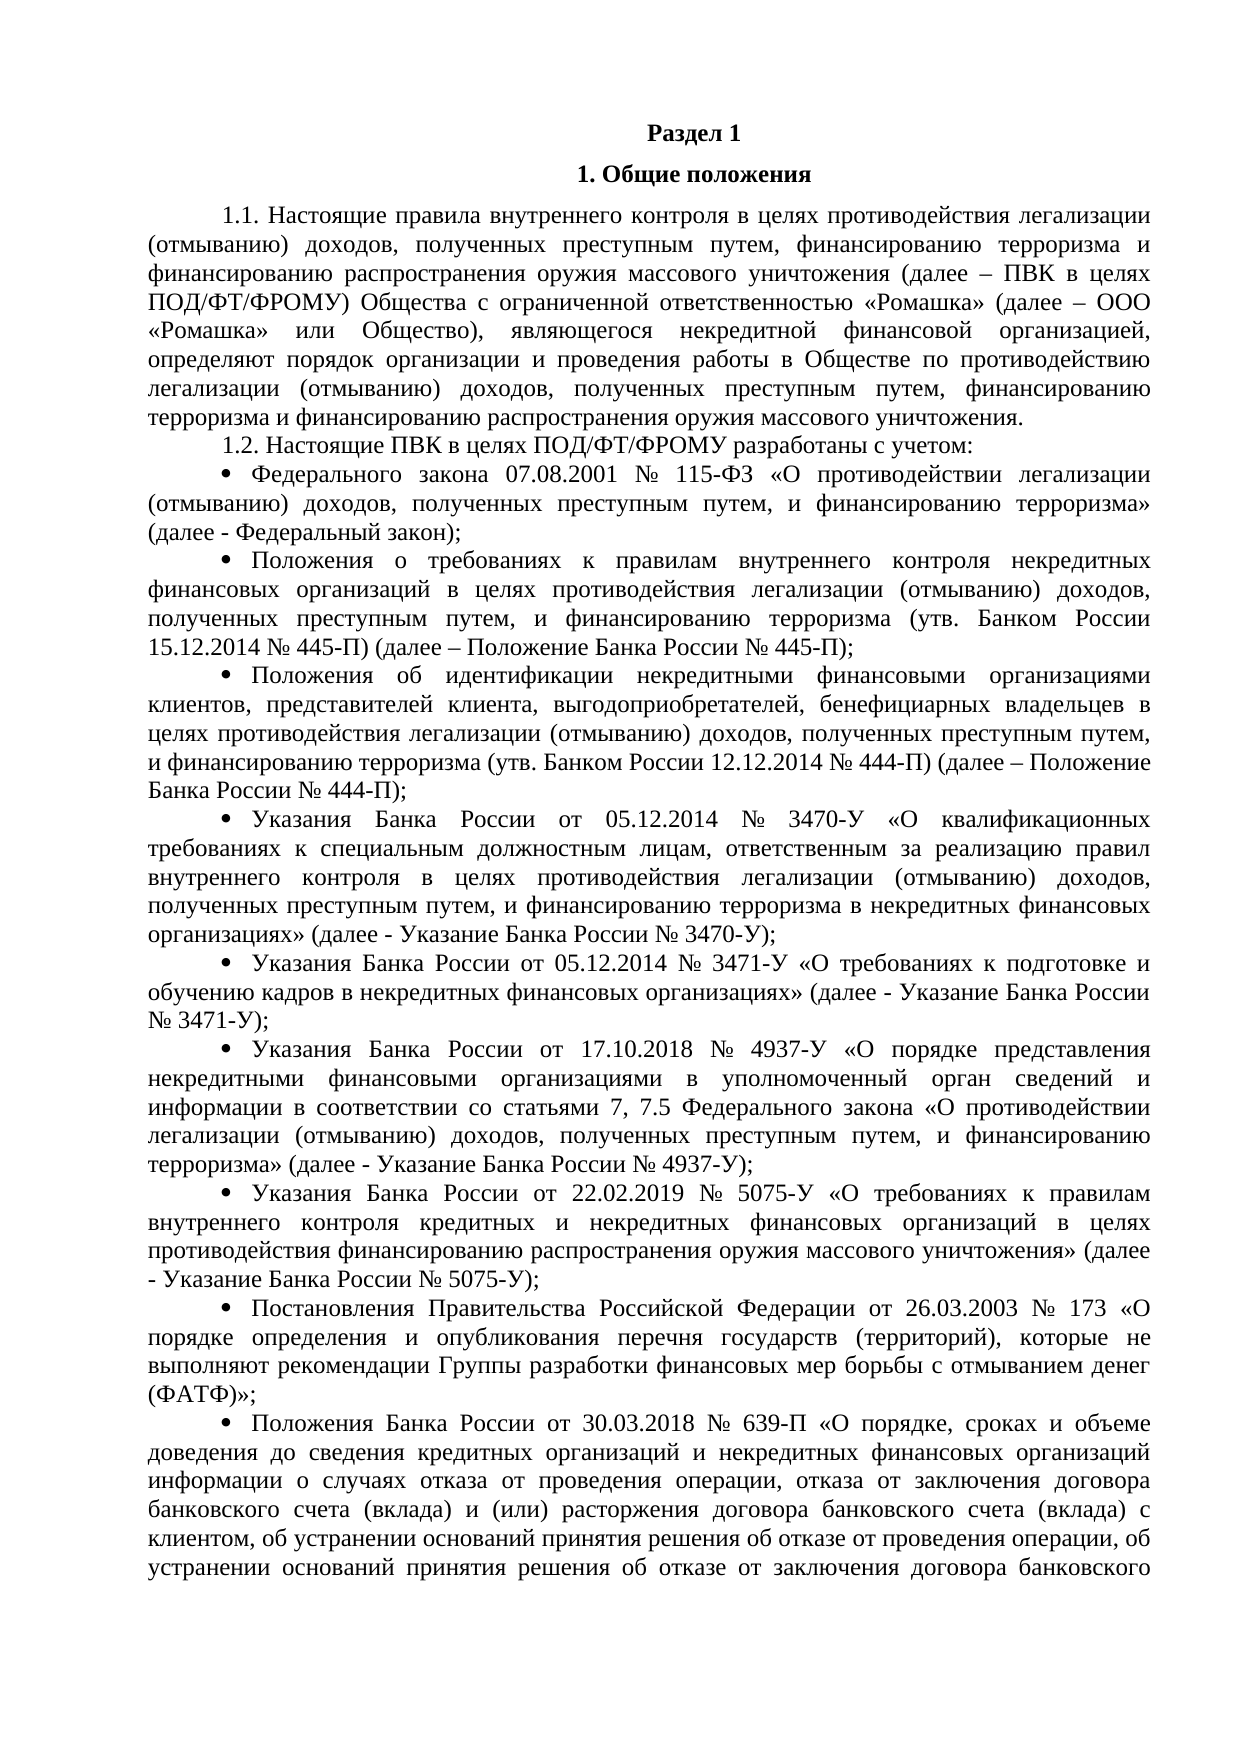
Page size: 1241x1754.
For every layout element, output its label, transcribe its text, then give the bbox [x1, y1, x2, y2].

list Указания Банка России от 17.10.2018 № 4937-У «О порядке представления некредитными финансовыми организациями в уполномоченный орган сведений и информации в соответствии со статьями 7, 7.5 Федерального закона «О противодействии легализации (отмыванию) доходов, полученных преступным путем, и финансированию терроризма» (далее - Указание Банка России № 4937-У); [148, 1034, 1152, 1178]
list Федерального закона 07.08.2001 № 115-ФЗ «О противодействии легализации (отмыванию) доходов, полученных преступным путем, и финансированию терроризма» (далее - Федеральный закон); [148, 459, 1152, 546]
list Положения о требованиях к правилам внутреннего контроля некредитных финансовых организаций в целях противодействия легализации (отмыванию) доходов, полученных преступным путем, и финансированию терроризма (утв. Банком России 15.12.2014 № 445-П) (далее – Положение Банка России № 445-П); [148, 546, 1152, 661]
list Указания Банка России от 05.12.2014 № 3471-У «О требованиях к подготовке и обучению кадров в некредитных финансовых организациях» (далее - Указание Банка России № 3471-У); [148, 948, 1152, 1034]
subtitle 1. Общие положения [148, 159, 1152, 188]
subtitle Раздел 1 [148, 118, 1152, 147]
list Указания Банка России от 22.02.2019 № 5075-У «О требованиях к правилам внутреннего контроля кредитных и некредитных финансовых организаций в целях противодействия финансированию распространения оружия массового уничтожения» (далее - Указание Банка России № 5075-У); [148, 1178, 1152, 1293]
list Указания Банка России от 05.12.2014 № 3470-У «О квалификационных требованиях к специальным должностным лицам, ответственным за реализацию правил внутреннего контроля в целях противодействия легализации (отмыванию) доходов, полученных преступным путем, и финансированию терроризма в некредитных финансовых организациях» (далее - Указание Банка России № 3470-У); [148, 804, 1152, 948]
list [148, 1408, 1152, 1581]
list Постановления Правительства Российской Федерации от 26.03.2003 № 173 «О порядке определения и опубликования перечня государств (территорий), которые не выполняют рекомендации Группы разработки финансовых мер борьбы с отмыванием денег (ФАТФ)»; [148, 1293, 1152, 1408]
text 1.2. Настоящие ПВК в целях ПОД/ФТ/ФРОМУ разработаны с учетом: [148, 431, 1152, 459]
list Положения об идентификации некредитными финансовыми организациями клиентов, представителей клиента, выгодоприобретателей, бенефициарных владельцев в целях противодействия легализации (отмыванию) доходов, полученных преступным путем, и финансированию терроризма (утв. Банком России 12.12.2014 № 444-П) (далее – Положение Банка России № 444-П); [148, 661, 1152, 804]
text 1.1. Настоящие правила внутреннего контроля в целях противодействия легализации (отмыванию) доходов, полученных преступным путем, финансированию терроризма и финансированию распространения оружия массового уничтожения (далее – ПВК в целях ПОД/ФТ/ФРОМУ) Общества с ограниченной ответственностью «Ромашка» (далее – ООО «Ромашка» или Общество), являющегося некредитной финансовой организацией, определяют порядок организации и проведения работы в Обществе по противодействию легализации (отмыванию) доходов, полученных преступным путем, финансированию терроризма и финансированию распространения оружия массового уничтожения. [148, 201, 1152, 431]
